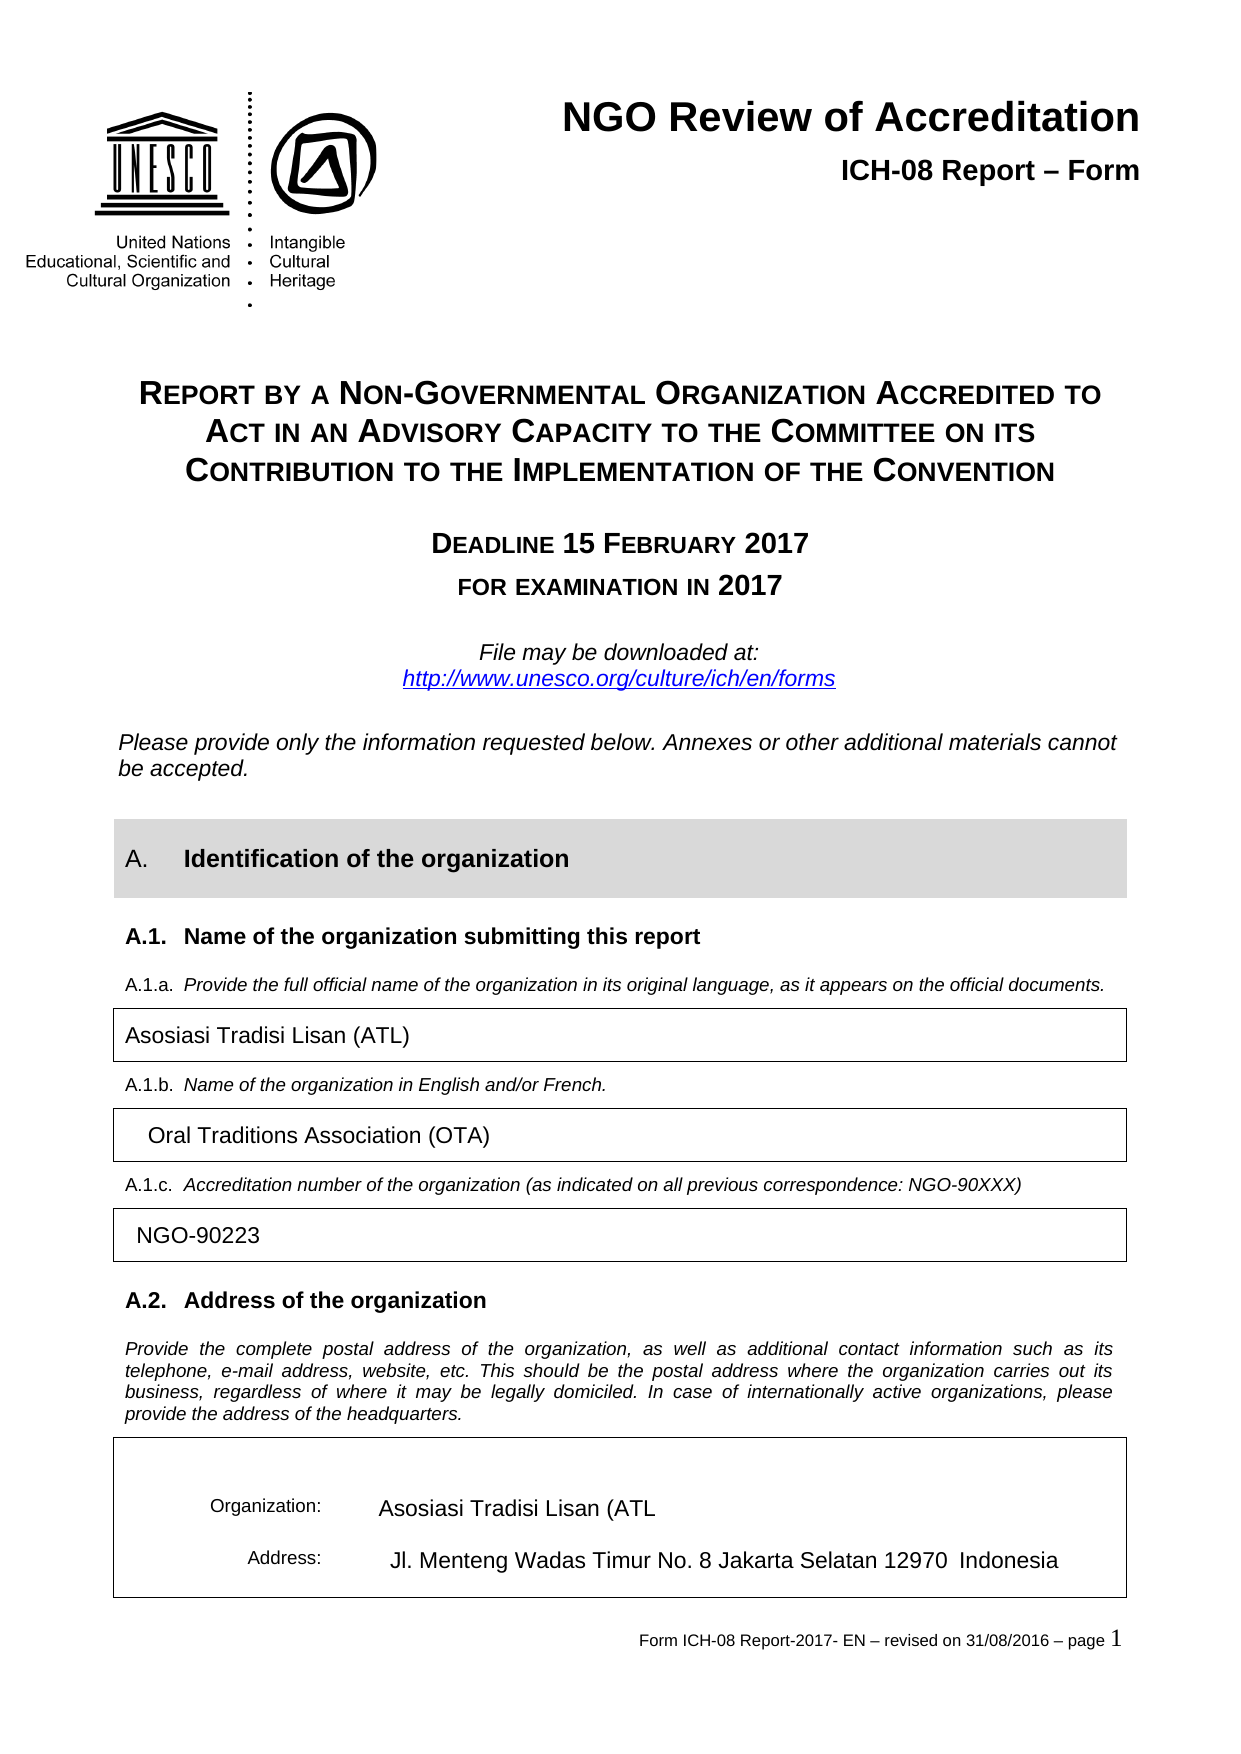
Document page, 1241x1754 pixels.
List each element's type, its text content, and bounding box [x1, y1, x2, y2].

table_cell A.1.b. Name of the organization in English and/or French. [114, 1062, 1127, 1108]
table_cell A.2. Address of the organization [114, 1262, 1127, 1326]
table_cell Oral Traditions Association (OTA) [114, 1109, 1126, 1161]
table_cell A.1.c. Accreditation number of the organization (as indicated on all previous correspondence: NGO-90XXX) [114, 1162, 1127, 1208]
table_cell Asosiasi Tradisi Lisan (ATL) [114, 1009, 1126, 1061]
text Please provide only the information requested below. Annexes or other additional materials cannot be accepted. [118, 729, 1122, 782]
picture [26, 92, 377, 307]
text http://www.unesco.org/culture/ich/en/forms [118, 665, 1122, 691]
text for examination in 2017 [118, 568, 1122, 601]
text Deadline 15 February 2017 [118, 526, 1122, 559]
text Report by a Non-Governmental Organization Accredited to Act in an Advisory Capacity to the Committee on its Contribution to the Implementation of the Convention [118, 373, 1122, 488]
table_cell NGO-90223 [114, 1209, 1126, 1261]
text File may be downloaded at: [118, 639, 1122, 665]
table_cell A.1. Name of the organization submitting this report [114, 898, 1127, 962]
table_cell [114, 1438, 1126, 1597]
table_cell A.1.a. Provide the full official name of the organization in its original language, as it appears on the official documents. [114, 962, 1127, 1008]
table_cell Provide the complete postal address of the organization, as well as additional contact information such as its telephone, e-mail address, website, etc. This should be the postal address where the organization carries out its business, regardless of where it may be legally domiciled. In case of internationally active organizations, please provide the address of the headquarters. [114, 1326, 1127, 1437]
table_header Identification of the organization [114, 819, 1127, 898]
